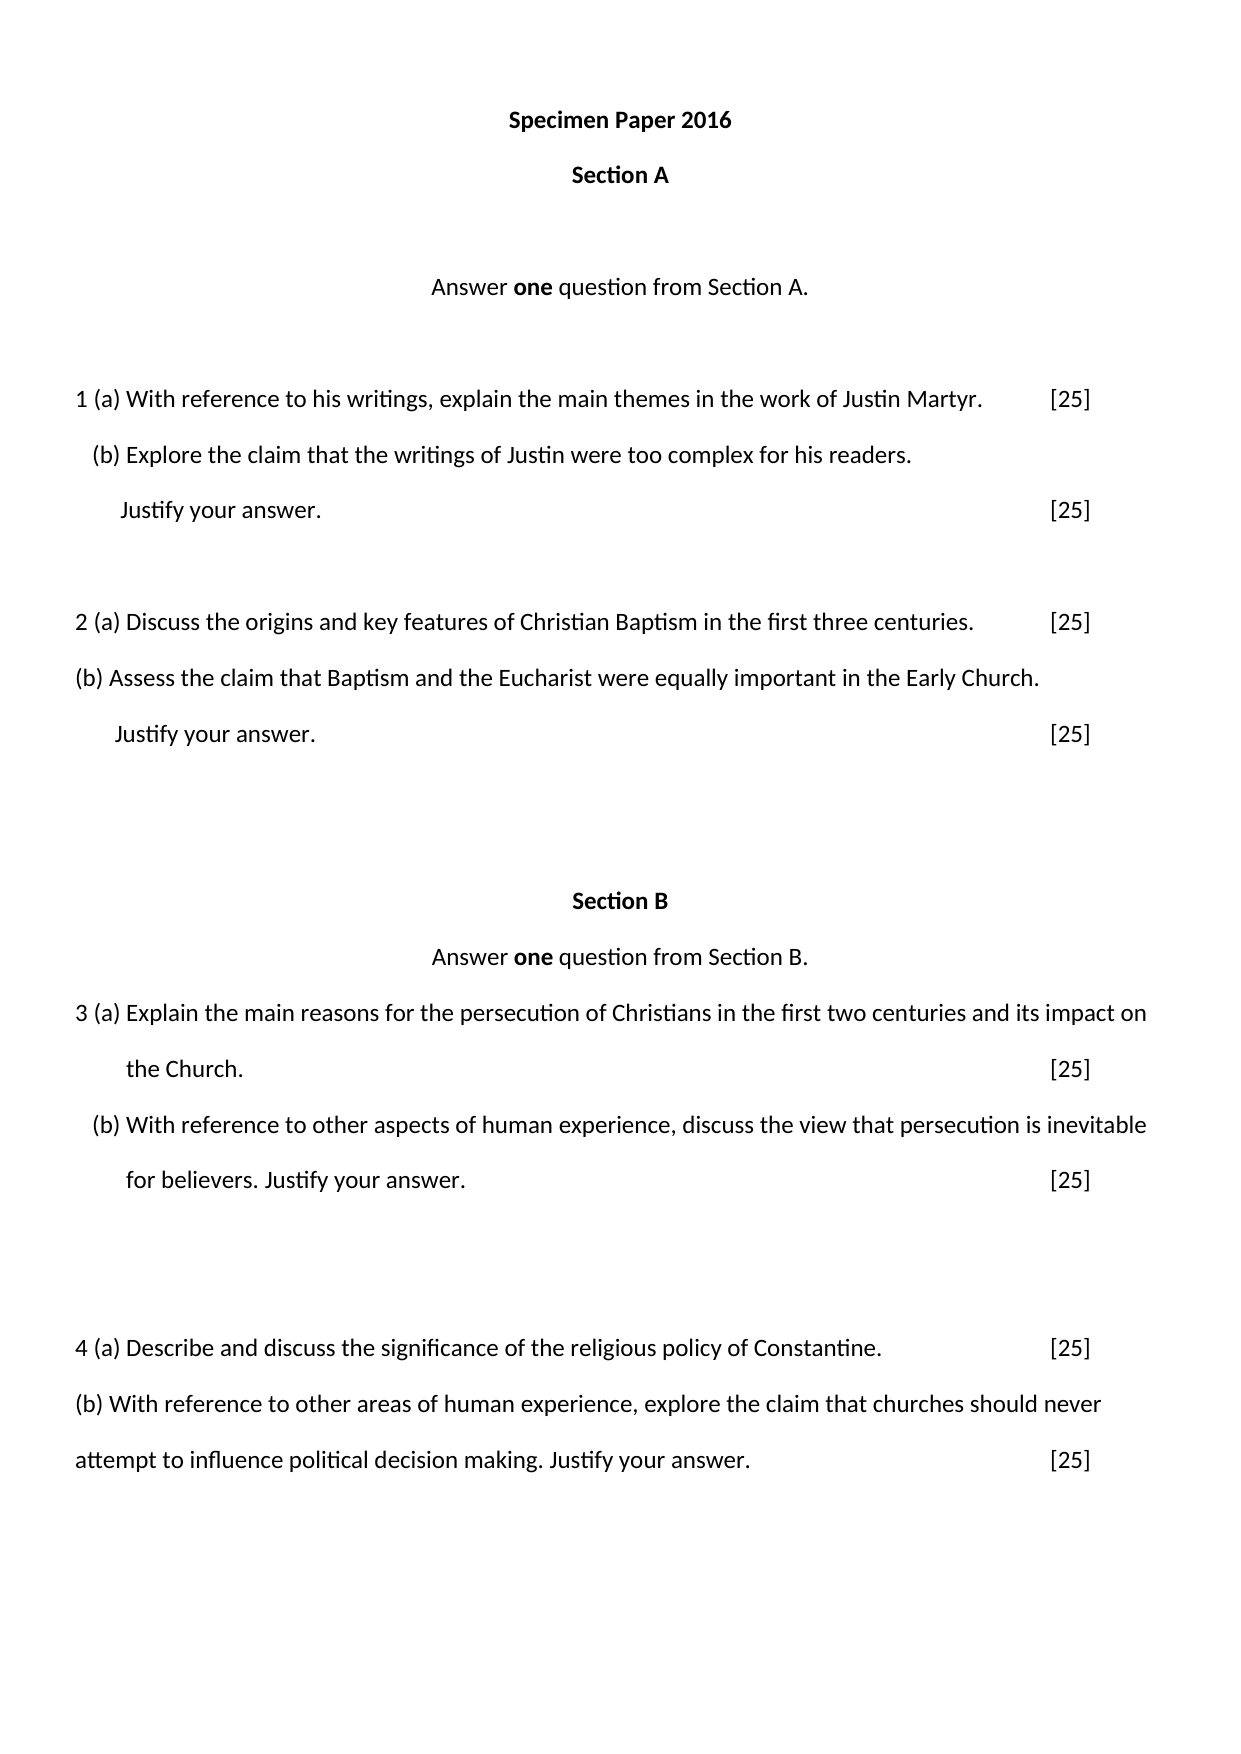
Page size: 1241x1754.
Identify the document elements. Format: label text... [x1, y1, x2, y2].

text Justify your answer. [25] [75, 494, 1165, 525]
text Answer one question from Section A. [75, 271, 1165, 302]
text the Church. [25] [75, 1053, 1165, 1083]
text (b) Explore the claim that the writings of Justin were too complex for his readers. [75, 439, 1165, 469]
text (b) With reference to other aspects of human experience, discuss the view that persecution is inevitable [75, 1109, 1165, 1139]
text (b) With reference to other areas of human experience, explore the claim that churches should never [75, 1388, 1165, 1418]
text 2 (a) Discuss the origins and key features of Christian Baptism in the first three centuries. [25] [75, 606, 1165, 637]
text Section A [75, 159, 1165, 190]
text 4 (a) Describe and discuss the significance of the religious policy of Constantine. [25] [75, 1332, 1165, 1363]
text attempt to influence political decision making. Justify your answer. [25] [75, 1444, 1165, 1474]
text Section B [75, 885, 1165, 916]
text 3 (a) Explain the main reasons for the persecution of Christians in the first two centuries and its impact on [75, 997, 1165, 1028]
text Justify your answer. [25] [75, 718, 1165, 748]
text 1 (a) With reference to his writings, explain the main themes in the work of Justin Martyr. [25] [75, 383, 1165, 413]
text (b) Assess the claim that Baptism and the Eucharist were equally important in the Early Church. [75, 662, 1165, 693]
text Specimen Paper 2016 [75, 104, 1165, 134]
text for believers. Justify your answer. [25] [75, 1164, 1165, 1195]
text Answer one question from Section B. [75, 941, 1165, 972]
